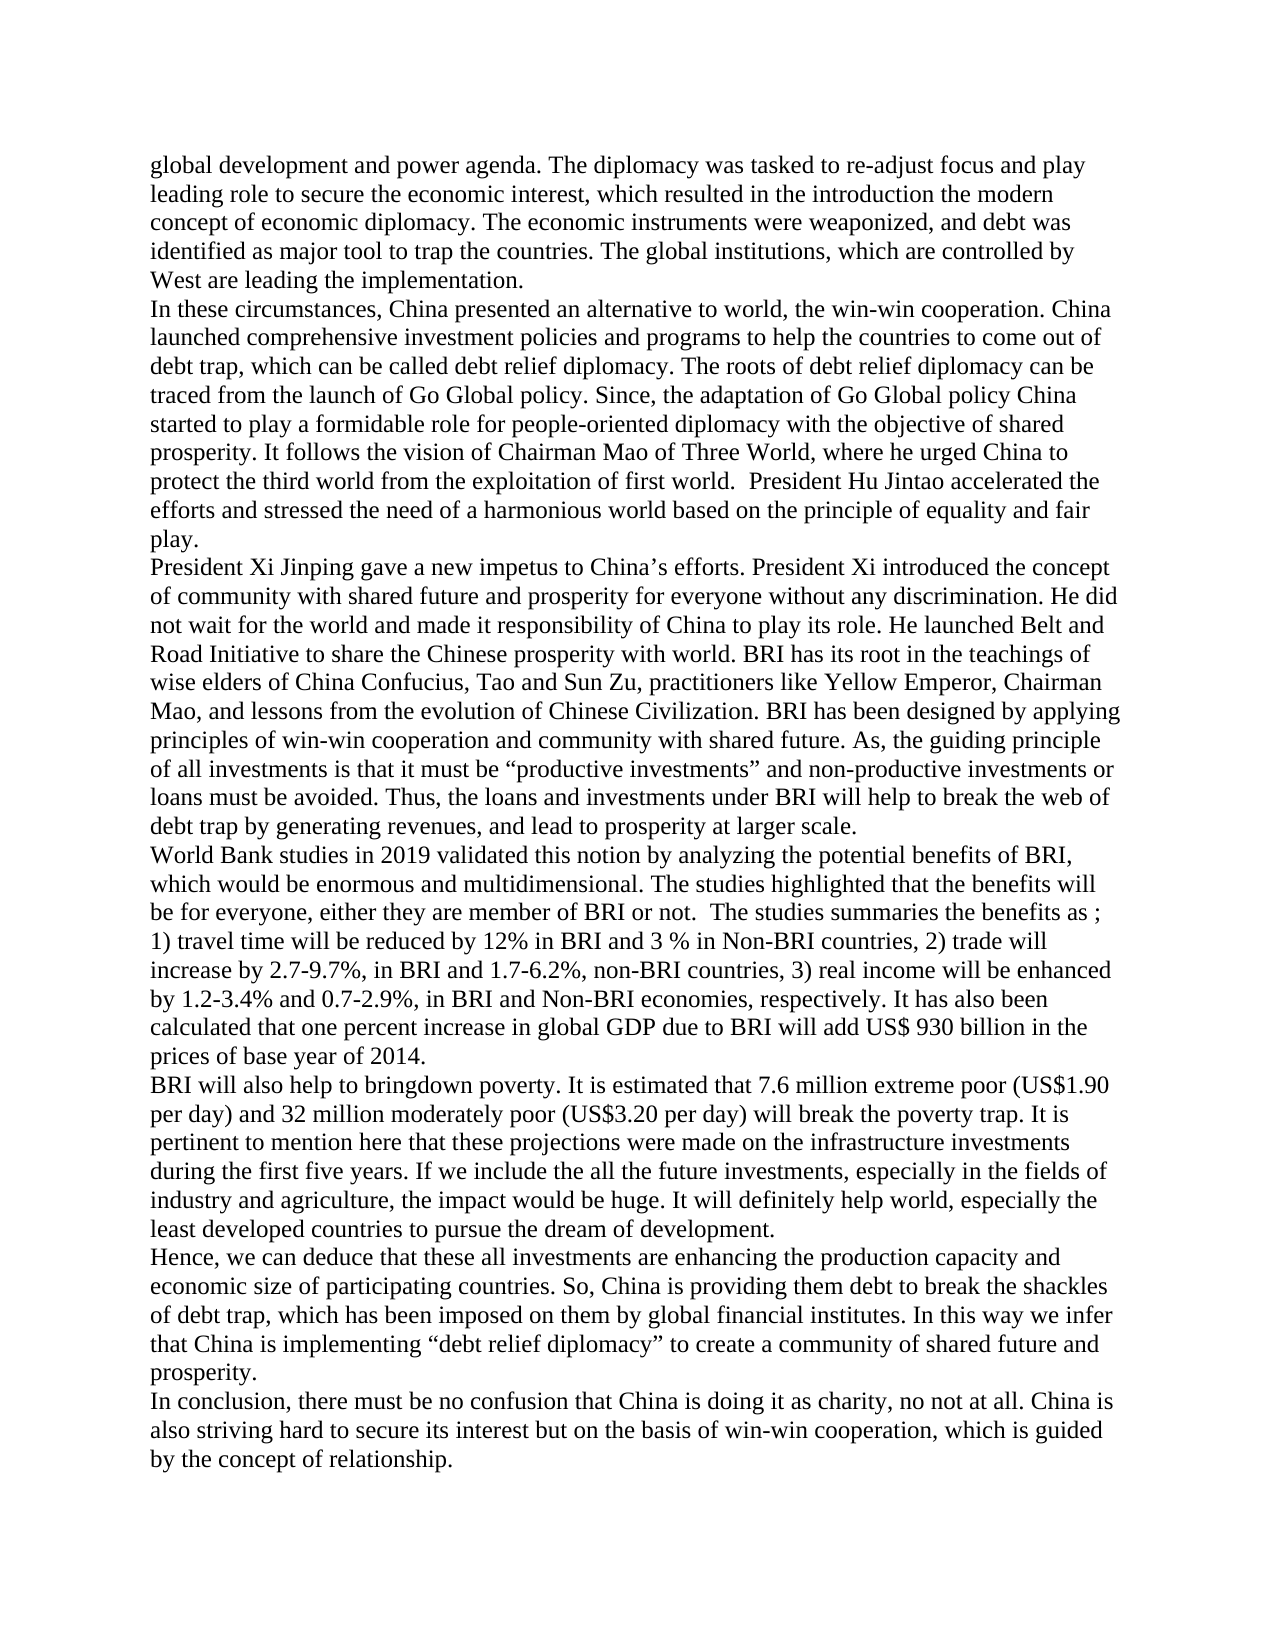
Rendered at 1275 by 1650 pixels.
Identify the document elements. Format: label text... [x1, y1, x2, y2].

text Hence, we can deduce that these all investments are enhancing the production capacity and economic size of participating countries. So, China is providing them debt to break the shackles of debt trap, which has been imposed on them by global financial institutes. In this way we infer that China is implementing “debt relief diplomacy” to create a community of shared future and prosperity. [150, 1242, 1125, 1386]
text President Xi Jinping gave a new impetus to China’s efforts. President Xi introduced the concept of community with shared future and prosperity for everyone without any discrimination. He did not wait for the world and made it responsibility of China to play its role. He launched Belt and Road Initiative to share the Chinese prosperity with world. BRI has its root in the teachings of wise elders of China Confucius, Tao and Sun Zu, practitioners like Yellow Emperor, Chairman Mao, and lessons from the evolution of Chinese Civilization. BRI has been designed by applying principles of win-win cooperation and community with shared future. As, the guiding principle of all investments is that it must be “productive investments” and non-productive investments or loans must be avoided. Thus, the loans and investments under BRI will help to break the web of debt trap by generating revenues, and lead to prosperity at larger scale. [150, 552, 1125, 840]
text In conclusion, there must be no confusion that China is doing it as charity, no not at all. China is also striving hard to secure its interest but on the basis of win-win cooperation, which is guided by the concept of relationship. [150, 1386, 1125, 1472]
text In these circumstances, China presented an alternative to world, the win-win cooperation. China launched comprehensive investment policies and programs to help the countries to come out of debt trap, which can be called debt relief diplomacy. The roots of debt relief diplomacy can be traced from the launch of Go Global policy. Since, the adaptation of Go Global policy China started to play a formidable role for people-oriented diplomacy with the objective of shared prosperity. It follows the vision of Chairman Mao of Three World, where he urged China to protect the third world from the exploitation of first world. President Hu Jintao accelerated the efforts and stressed the need of a harmonious world based on the principle of equality and fair play. [150, 294, 1125, 552]
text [150, 150, 1125, 294]
text BRI will also help to bringdown poverty. It is estimated that 7.6 million extreme poor (US$1.90 per day) and 32 million moderately poor (US$3.20 per day) will break the poverty trap. It is pertinent to mention here that these projections were made on the infrastructure investments during the first five years. If we include the all the future investments, especially in the fields of industry and agriculture, the impact would be huge. It will definitely help world, especially the least developed countries to pursue the dream of development. [150, 1070, 1125, 1242]
text World Bank studies in 2019 validated this notion by analyzing the potential benefits of BRI, which would be enormous and multidimensional. The studies highlighted that the benefits will be for everyone, either they are member of BRI or not. The studies summaries the benefits as ; 1) travel time will be reduced by 12% in BRI and 3 % in Non-BRI countries, 2) trade will increase by 2.7-9.7%, in BRI and 1.7-6.2%, non-BRI countries, 3) real income will be enhanced by 1.2-3.4% and 0.7-2.9%, in BRI and Non-BRI economies, respectively. It has also been calculated that one percent increase in global GDP due to BRI will add US$ 930 billion in the prices of base year of 2014. [150, 840, 1125, 1070]
